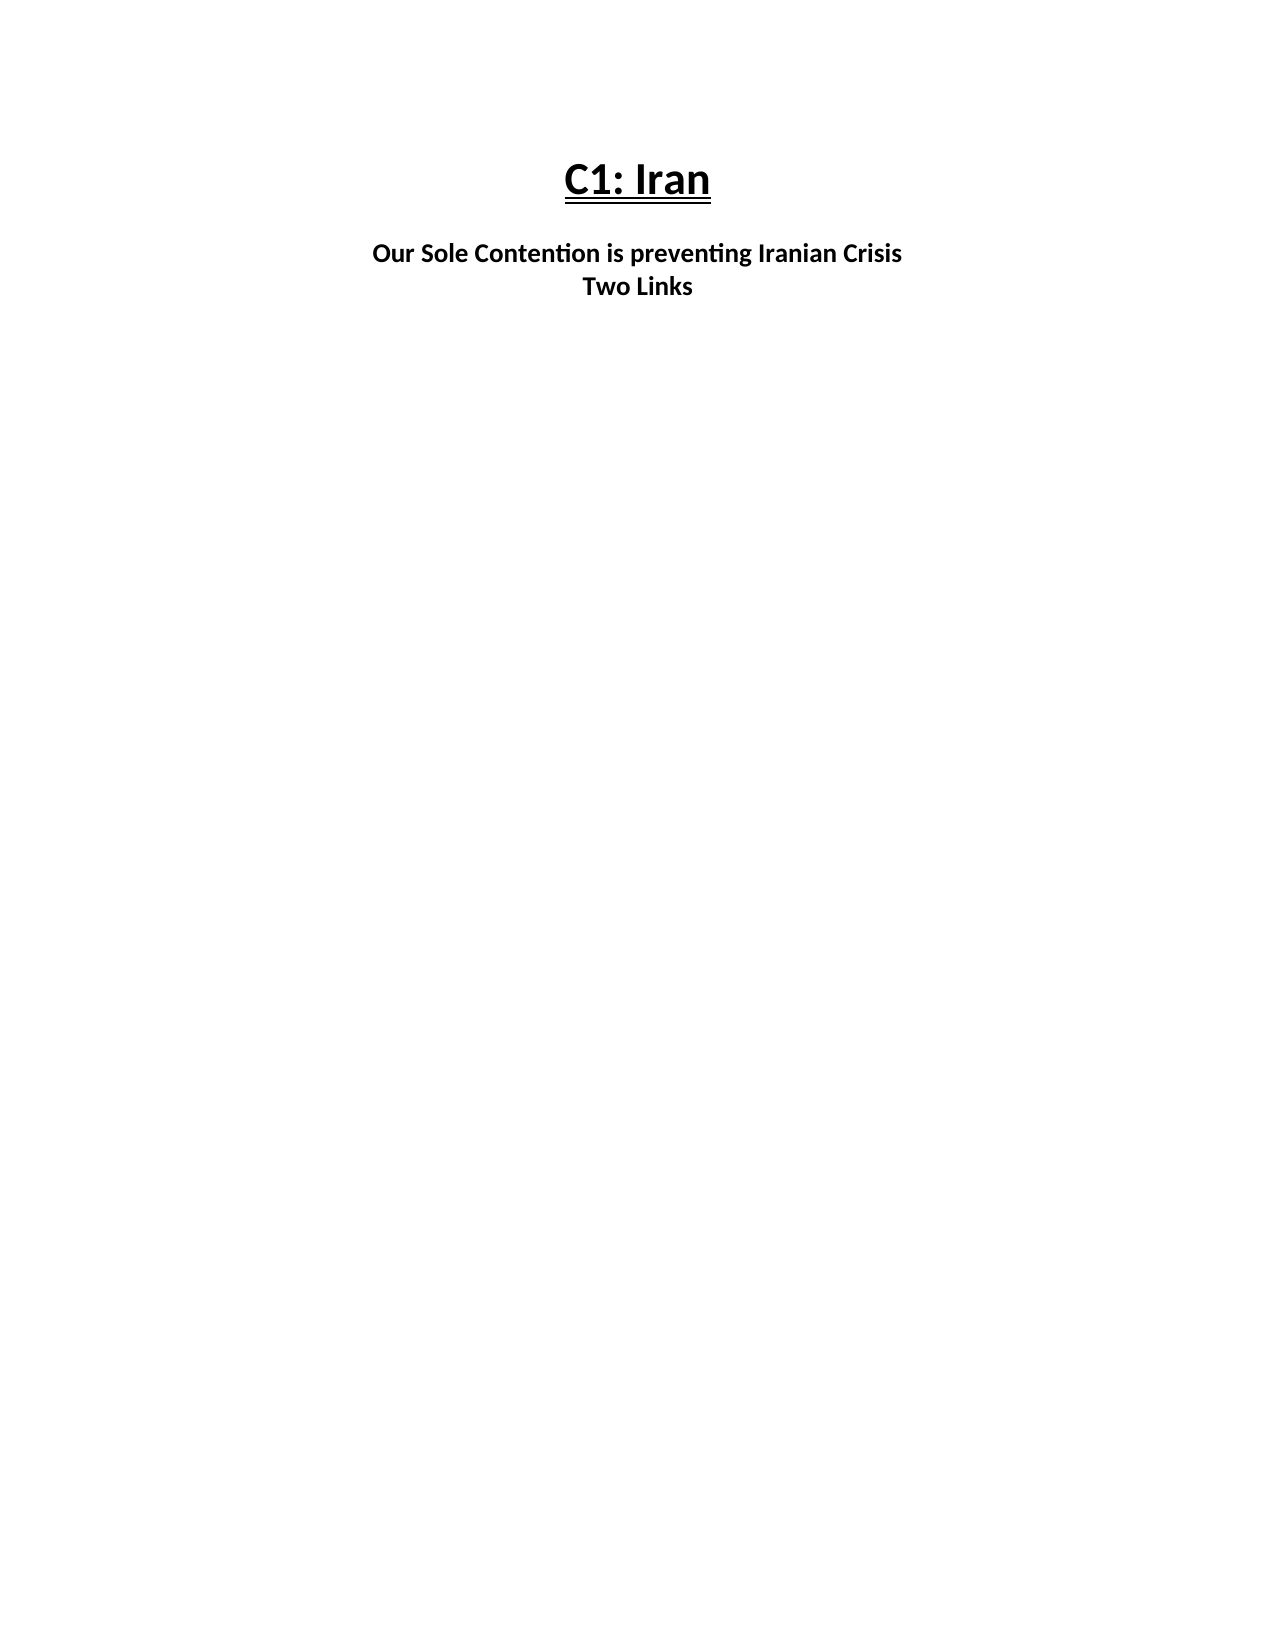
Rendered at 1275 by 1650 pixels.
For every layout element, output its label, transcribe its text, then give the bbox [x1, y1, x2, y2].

text Our Sole Contention is preventing Iranian Crisis [187, 236, 1087, 269]
text Two Links [187, 269, 1087, 302]
subtitle C1: Iran [187, 150, 1087, 206]
